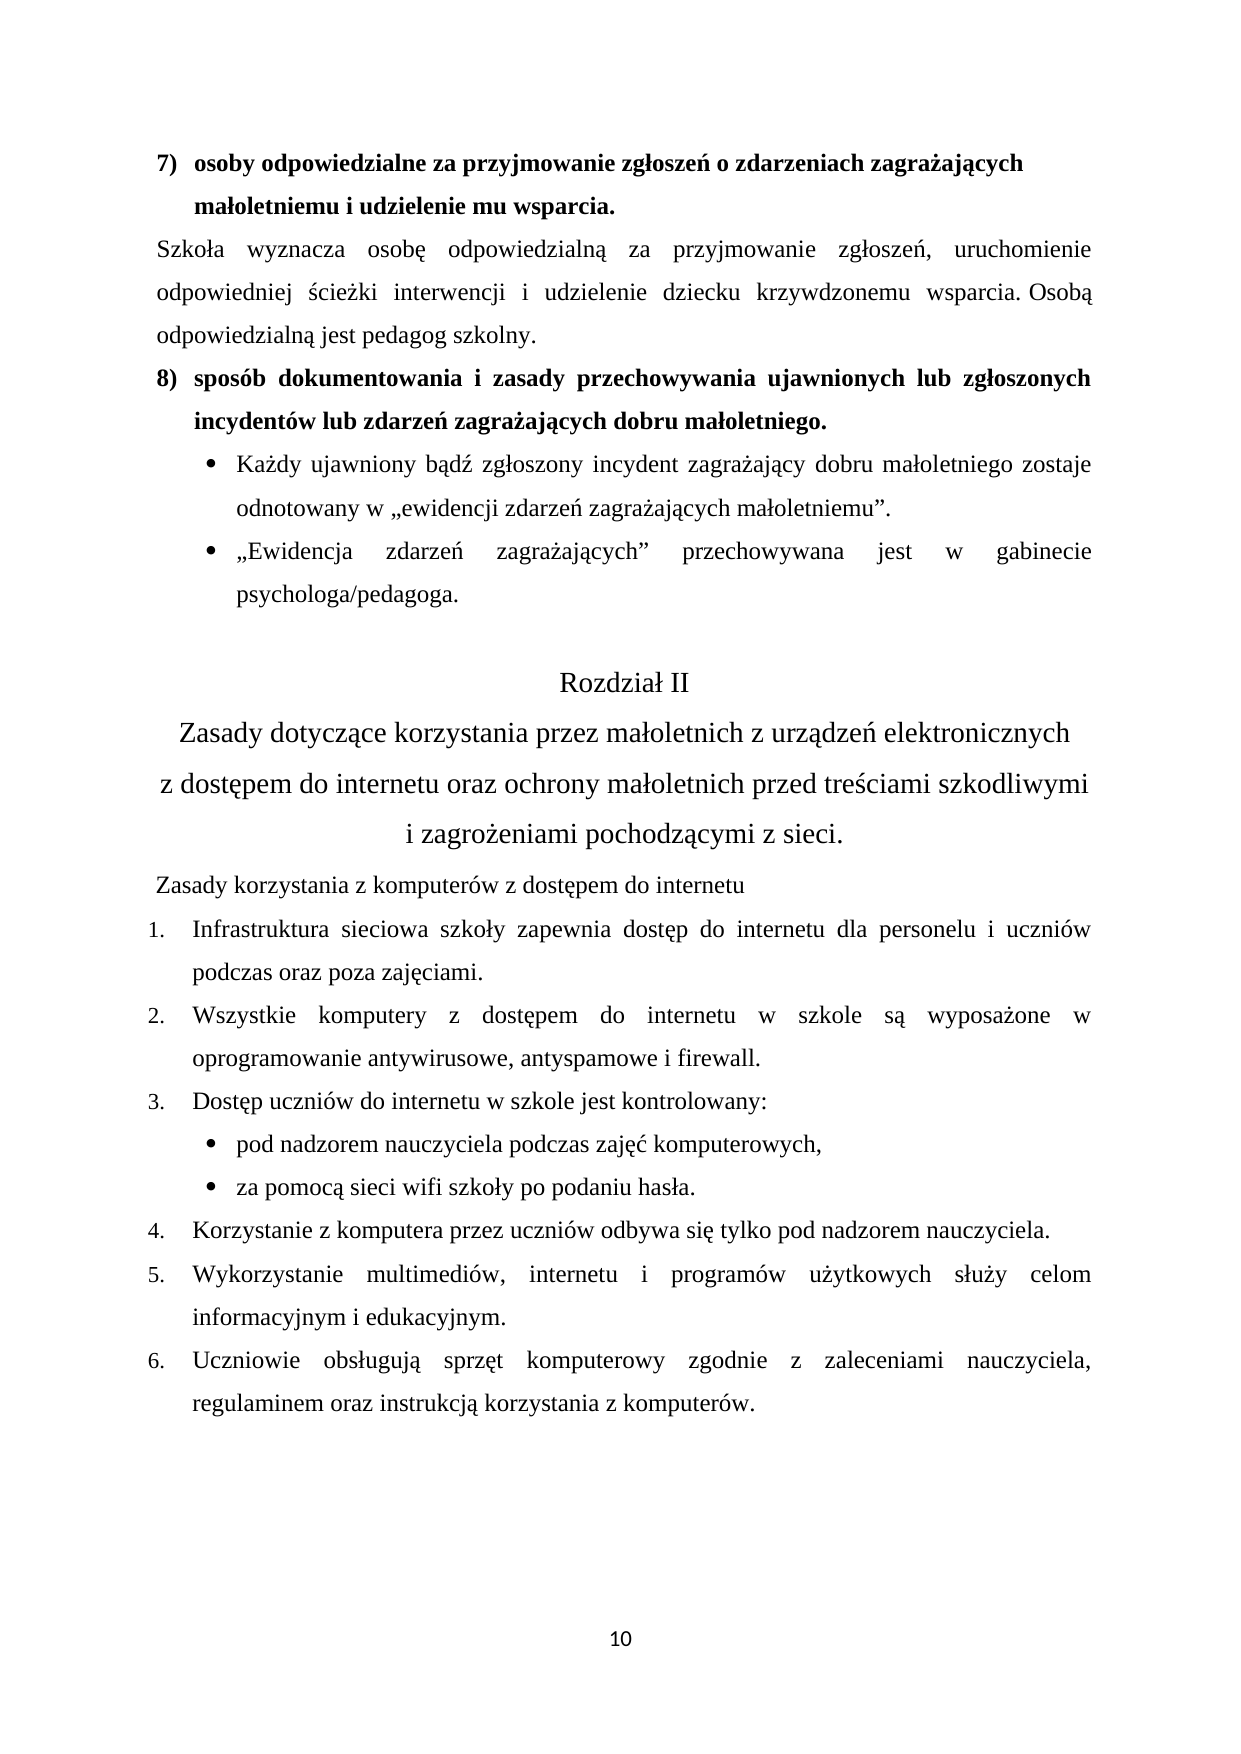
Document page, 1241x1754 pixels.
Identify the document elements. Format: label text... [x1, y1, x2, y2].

list pod nadzorem nauczyciela podczas zajęć komputerowych, [207, 1129, 1092, 1158]
list osoby odpowiedzialne za przyjmowanie zgłoszeń o zdarzeniach zagrażających małoletniemu i udzielenie mu wsparcia. [156, 148, 1092, 219]
text Szkoła wyznacza osobę odpowiedzialną za przyjmowanie zgłoszeń, uruchomienie odpowiedniej ścieżki interwencji i udzielenie dziecku krzywdzonemu wsparcia. Osobą odpowiedzialną jest pedagog szkolny. [156, 234, 1092, 349]
list Infrastruktura sieciowa szkoły zapewnia dostęp do internetu dla personelu i uczniów podczas oraz poza zajęciami. [148, 914, 1092, 986]
text Zasady dotyczące korzystania przez małoletnich z urządzeń elektronicznych z dostępem do internetu oraz ochrony małoletnich przed treściami szkodliwymi i zagrożeniami pochodzącymi z sieci. [156, 715, 1092, 849]
list Wykorzystanie multimediów, internetu i programów użytkowych służy celom informacyjnym i edukacyjnym. [148, 1259, 1092, 1331]
list sposób dokumentowania i zasady przechowywania ujawnionych lub zgłoszonych incydentów lub zdarzeń zagrażających dobru małoletniego. [156, 363, 1092, 435]
list „Ewidencja zdarzeń zagrażających” przechowywana jest w gabinecie psychologa/pedagoga. [207, 536, 1093, 608]
list Korzystanie z komputera przez uczniów odbywa się tylko pod nadzorem nauczyciela. [148, 1216, 1092, 1244]
subtitle Zasady korzystania z komputerów z dostępem do internetu [155, 871, 1092, 899]
list Uczniowie obsługują sprzęt komputerowy zgodnie z zaleceniami nauczyciela, regulaminem oraz instrukcją korzystania z komputerów. [148, 1345, 1092, 1417]
text Rozdział II [156, 665, 1092, 699]
list za pomocą sieci wifi szkoły po podaniu hasła. [207, 1172, 1092, 1201]
list Każdy ujawniony bądź zgłoszony incydent zagrażający dobru małoletniego zostaje odnotowany w „ewidencji zdarzeń zagrażających małoletniemu”. [207, 449, 1093, 521]
list Wszystkie komputery z dostępem do internetu w szkole są wyposażone w oprogramowanie antywirusowe, antyspamowe i firewall. [148, 1000, 1092, 1072]
list Dostęp uczniów do internetu w szkole jest kontrolowany: [148, 1086, 1092, 1115]
